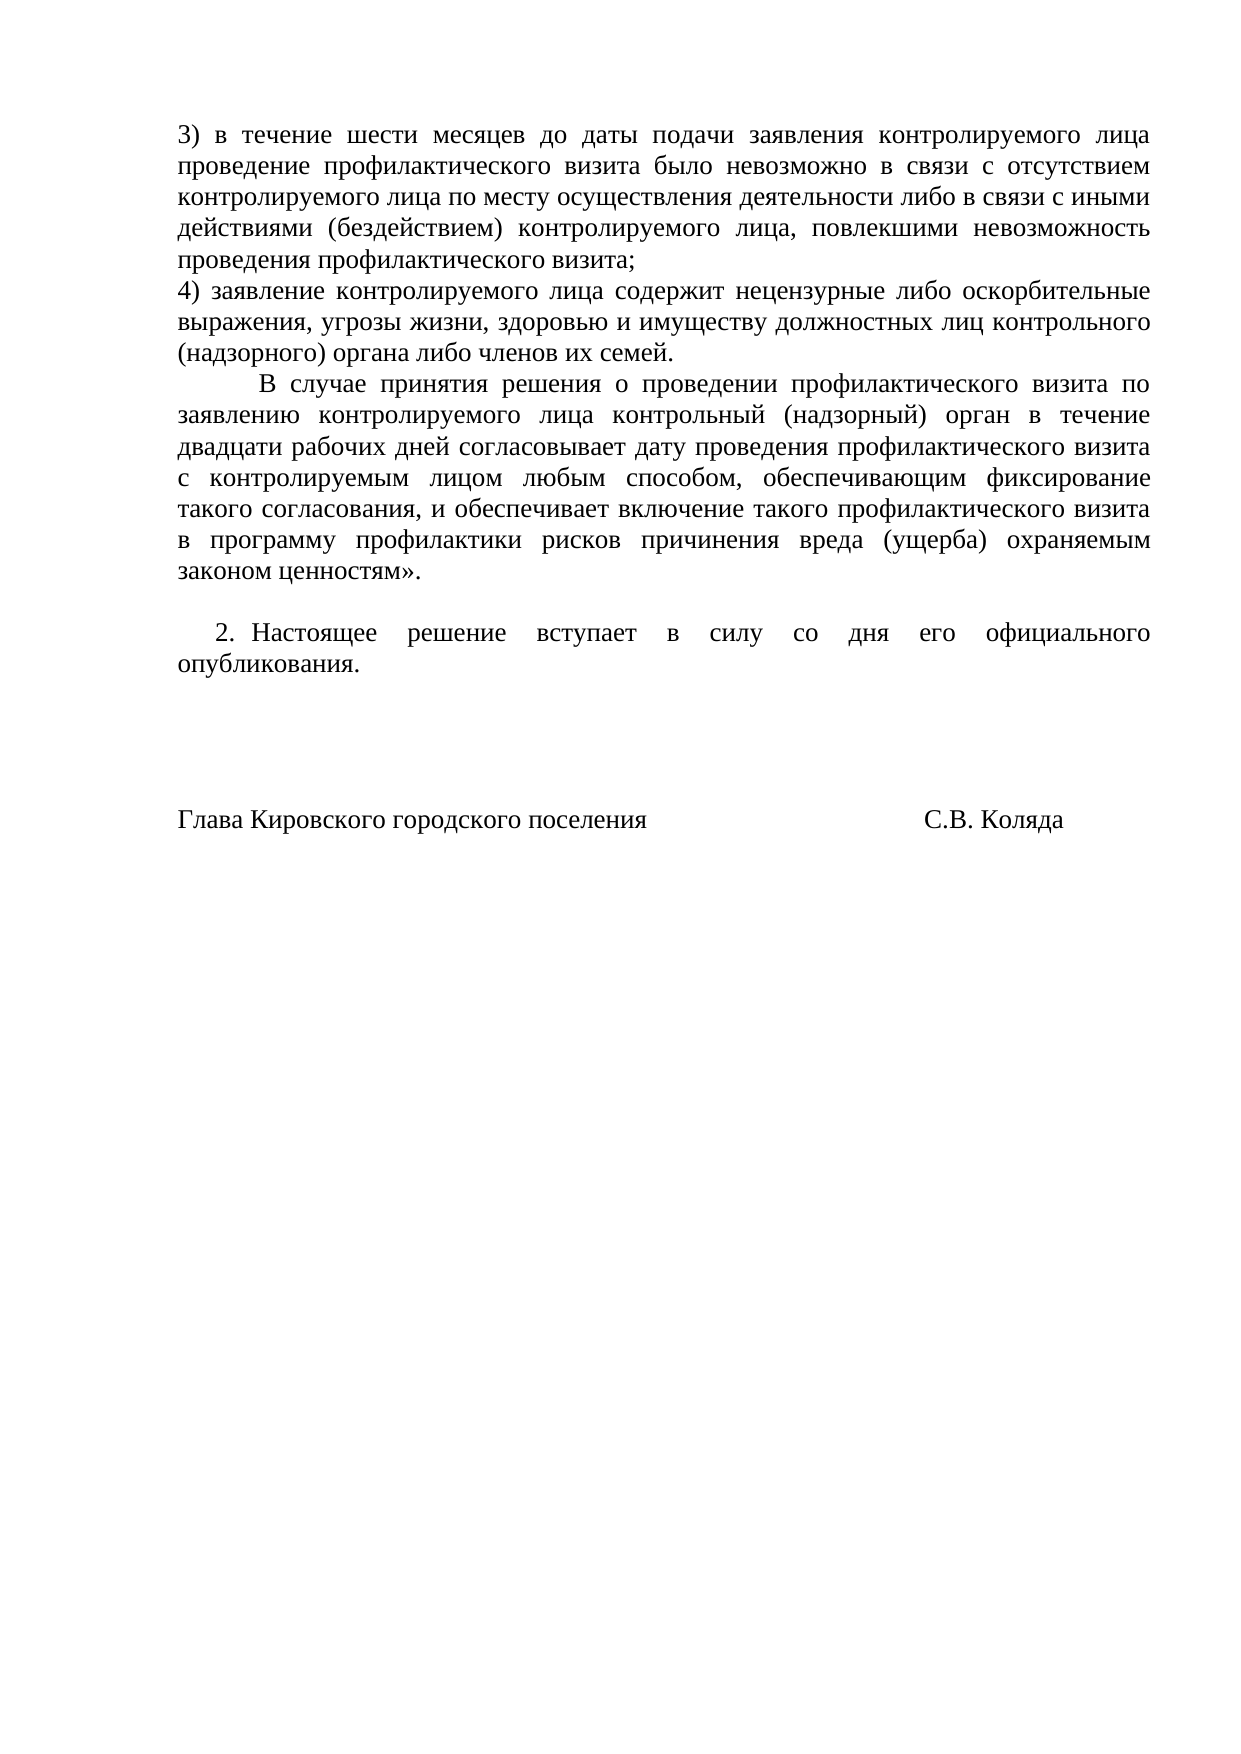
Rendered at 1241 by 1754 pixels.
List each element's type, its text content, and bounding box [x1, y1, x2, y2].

list Настоящее решение вступает в силу со дня его официального опубликования. [177, 616, 1152, 679]
text В случае принятия решения о проведении профилактического визита по заявлению контролируемого лица контрольный (надзорный) орган в течение двадцати рабочих дней согласовывает дату проведения профилактического визита с контролируемым лицом любым способом, обеспечивающим фиксирование такого согласования, и обеспечивает включение такого профилактического визита в программу профилактики рисков причинения вреда (ущерба) охраняемым законом ценностям». [177, 367, 1152, 585]
text Глава Кировского городского поселения С.В. Коляда [177, 803, 1152, 834]
text 4) заявление контролируемого лица содержит нецензурные либо оскорбительные выражения, угрозы жизни, здоровью и имуществу должностных лиц контрольного (надзорного) органа либо членов их семей. [177, 274, 1152, 367]
text 3) в течение шести месяцев до даты подачи заявления контролируемого лица проведение профилактического визита было невозможно в связи с отсутствием контролируемого лица по месту осуществления деятельности либо в связи с иными действиями (бездействием) контролируемого лица, повлекшими невозможность проведения профилактического визита; [177, 118, 1152, 274]
